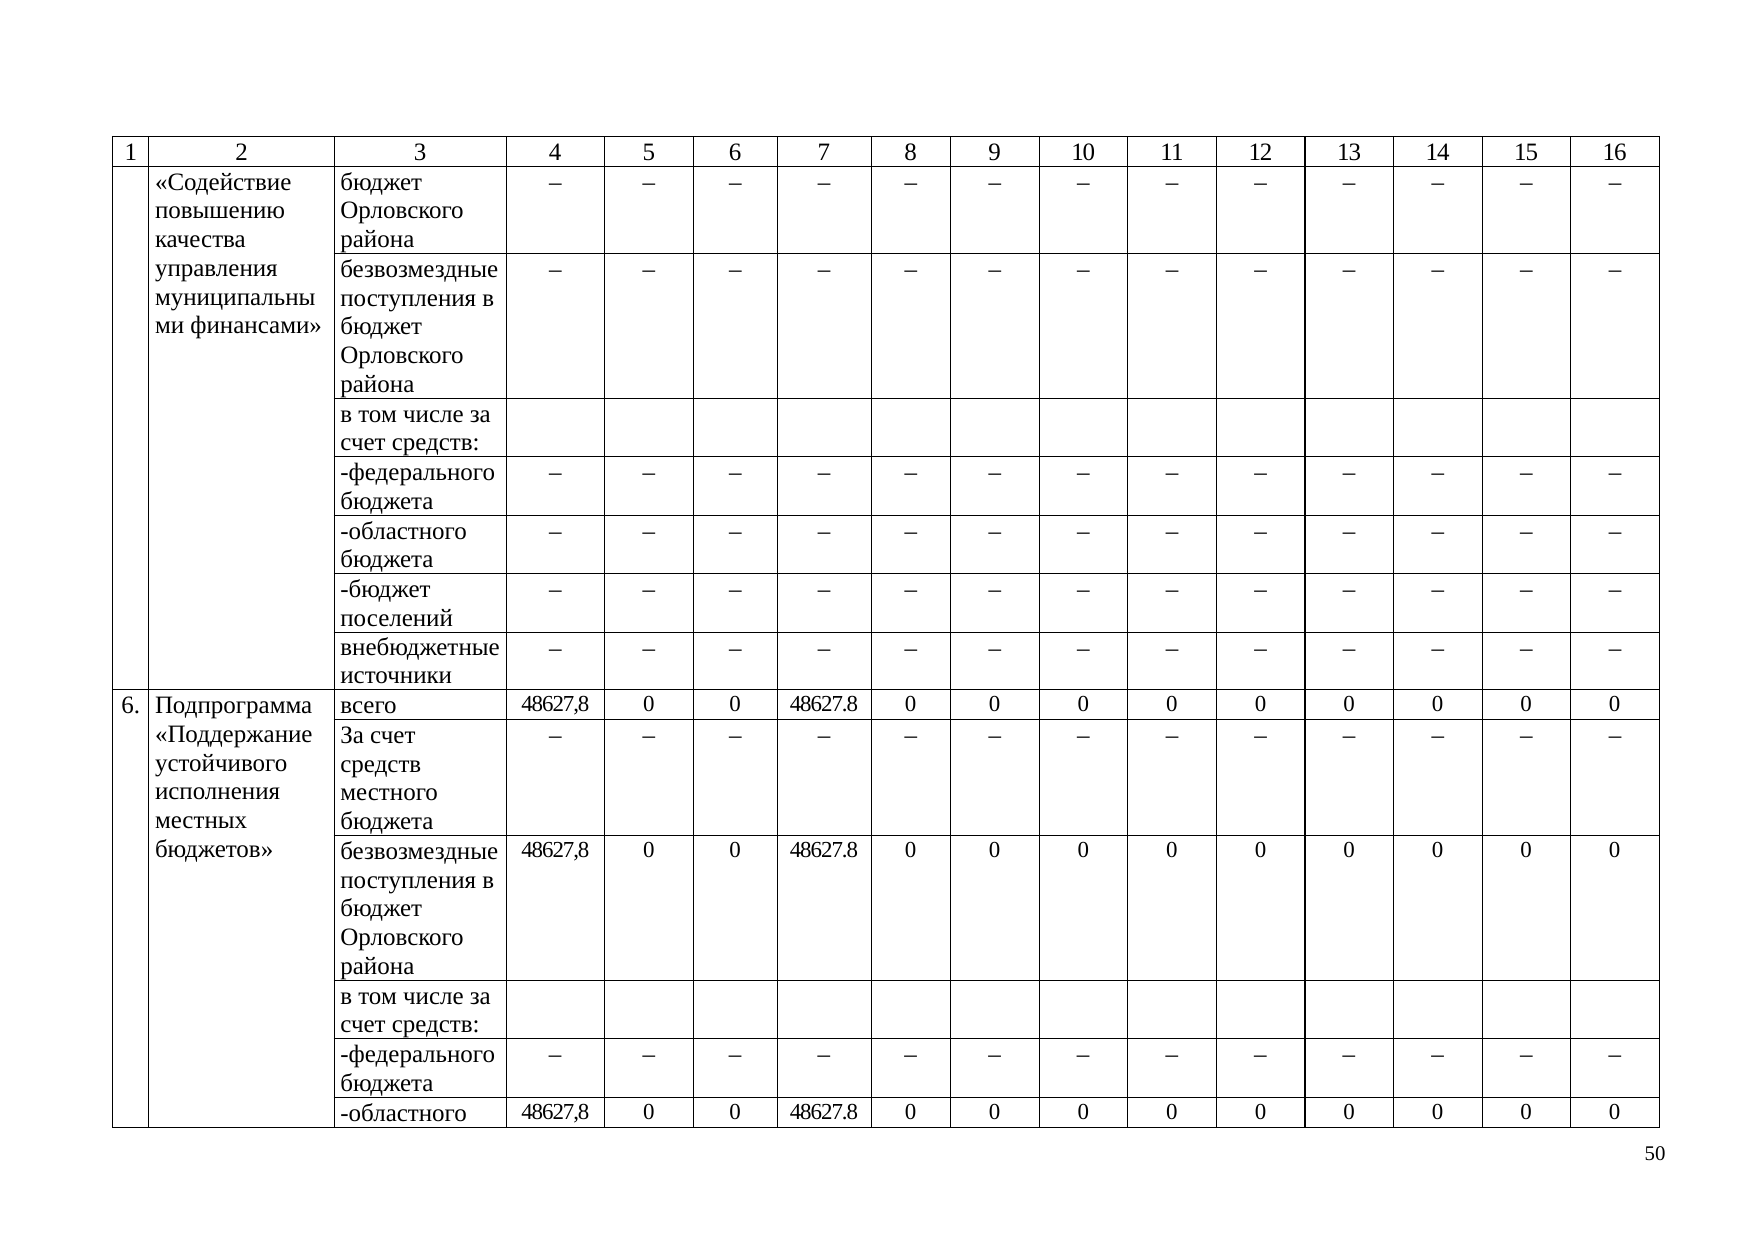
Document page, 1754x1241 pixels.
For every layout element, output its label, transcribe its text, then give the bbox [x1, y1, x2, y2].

table_cell безвозмездные поступления в бюджет Орловского района [335, 254, 506, 398]
table_cell – [605, 720, 693, 835]
table_header 6 [694, 137, 777, 166]
table_cell 0 [1483, 836, 1570, 980]
table_header 10 [1040, 137, 1127, 166]
table_header 3 [335, 137, 506, 166]
table_cell [1571, 399, 1659, 456]
table_cell – [1128, 457, 1216, 515]
table_cell – [694, 633, 777, 689]
table_cell – [1128, 574, 1216, 632]
table_cell – [1571, 167, 1659, 253]
table_cell – [694, 457, 777, 515]
table_cell [1217, 399, 1304, 456]
table_header 13 [1306, 137, 1393, 166]
table_cell [1040, 399, 1127, 456]
table_cell – [1483, 167, 1570, 253]
table_cell – [694, 1039, 777, 1097]
table_cell [1040, 981, 1127, 1038]
table_cell 48627,8 [507, 836, 604, 980]
table_cell – [1394, 516, 1482, 573]
table_cell 0 [605, 836, 693, 980]
table_cell – [778, 720, 871, 835]
table_cell – [951, 254, 1039, 398]
table_cell 0 [1306, 836, 1393, 980]
table_cell безвозмездные поступления в бюджет Орловского района [335, 836, 506, 980]
table_cell – [872, 167, 950, 253]
table_cell [507, 981, 604, 1038]
table_cell – [1217, 633, 1304, 689]
table_cell – [1306, 167, 1393, 253]
table_cell – [1040, 633, 1127, 689]
table_cell [1571, 981, 1659, 1038]
table_cell 0 [1217, 1098, 1304, 1127]
table_cell [1306, 981, 1393, 1038]
table_cell – [872, 720, 950, 835]
table_cell 0 [1217, 836, 1304, 980]
table_cell [1217, 981, 1304, 1038]
table_cell – [1217, 1039, 1304, 1097]
table_cell – [1571, 457, 1659, 515]
table_header 7 [778, 137, 871, 166]
table_cell [951, 981, 1039, 1038]
table_header 11 [1128, 137, 1216, 166]
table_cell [149, 167, 334, 689]
table_cell – [605, 516, 693, 573]
table_cell – [1306, 457, 1393, 515]
table_cell 0 [1128, 690, 1216, 719]
table_cell – [872, 633, 950, 689]
table_cell – [778, 574, 871, 632]
table_cell – [1306, 574, 1393, 632]
table_cell – [507, 167, 604, 253]
table_cell – [1128, 633, 1216, 689]
table_cell 48627.8 [778, 836, 871, 980]
table_cell – [1128, 1039, 1216, 1097]
table_cell – [951, 167, 1039, 253]
table_cell – [1394, 167, 1482, 253]
table_cell 0 [1306, 1098, 1393, 1127]
table_cell – [1040, 254, 1127, 398]
table_cell 0 [1306, 690, 1393, 719]
table_cell – [1571, 1039, 1659, 1097]
table_cell – [1394, 457, 1482, 515]
table_cell [694, 399, 777, 456]
table_cell [951, 399, 1039, 456]
table_cell – [694, 720, 777, 835]
table_cell – [1040, 1039, 1127, 1097]
table_cell – [778, 516, 871, 573]
table_cell За счет средств местного бюджета [335, 720, 506, 835]
table_cell – [1217, 457, 1304, 515]
table_cell – [1040, 457, 1127, 515]
table_cell 0 [1128, 836, 1216, 980]
table_cell – [507, 457, 604, 515]
table_cell [872, 399, 950, 456]
table_cell 48627.8 [778, 690, 871, 719]
table_cell – [1217, 167, 1304, 253]
table_cell 0 [1040, 690, 1127, 719]
table_cell – [1040, 574, 1127, 632]
table_header 16 [1571, 137, 1659, 166]
table_header 15 [1483, 137, 1570, 166]
table_cell – [872, 457, 950, 515]
table_cell [872, 981, 950, 1038]
table_header 9 [951, 137, 1039, 166]
table_cell – [1394, 574, 1482, 632]
table_cell – [507, 574, 604, 632]
table_cell 0 [694, 1098, 777, 1127]
table_cell – [1571, 254, 1659, 398]
table_cell 5. [113, 167, 148, 689]
table_cell -федерального бюджета [335, 457, 506, 515]
table_cell – [872, 574, 950, 632]
table_cell – [778, 457, 871, 515]
table_cell 0 [951, 690, 1039, 719]
table_cell – [1483, 720, 1570, 835]
table_cell [605, 981, 693, 1038]
table_cell 48627,8 [507, 1098, 604, 1127]
table_cell – [1040, 720, 1127, 835]
table_cell [605, 399, 693, 456]
table_cell – [1394, 254, 1482, 398]
table_cell – [951, 633, 1039, 689]
table_cell 0 [872, 1098, 950, 1127]
table_header 2 [149, 137, 334, 166]
table_cell -бюджет поселений [335, 574, 506, 632]
table_cell [778, 399, 871, 456]
table_cell – [1483, 254, 1570, 398]
table_cell 0 [951, 1098, 1039, 1127]
table_cell – [1571, 516, 1659, 573]
table_cell 48627,8 [507, 690, 604, 719]
table_cell -федерального бюджета [335, 1039, 506, 1097]
table_cell – [951, 720, 1039, 835]
table_cell – [1217, 720, 1304, 835]
table_cell 0 [1571, 836, 1659, 980]
table_cell 0 [694, 836, 777, 980]
table_cell – [778, 1039, 871, 1097]
table_cell – [605, 254, 693, 398]
table_cell – [605, 574, 693, 632]
table_cell – [605, 167, 693, 253]
table_cell 0 [872, 836, 950, 980]
table_cell – [694, 516, 777, 573]
table_cell – [605, 1039, 693, 1097]
table_cell всего [335, 690, 506, 719]
table_cell – [951, 457, 1039, 515]
table_cell 0 [605, 1098, 693, 1127]
table_cell внебюджетные источники [335, 633, 506, 689]
table_cell 0 [1483, 1098, 1570, 1127]
table_header 5 [605, 137, 693, 166]
table_cell 0 [1040, 1098, 1127, 1127]
table_cell -областного бюджета [335, 516, 506, 573]
table_cell бюджет Орловского района [335, 167, 506, 253]
table_cell – [1394, 633, 1482, 689]
table_cell – [605, 633, 693, 689]
table_cell – [1128, 720, 1216, 835]
table_cell – [1483, 457, 1570, 515]
table_cell Подпрограмма «Поддержание устойчивого исполнения местных бюджетов» [149, 690, 334, 1127]
table_cell 0 [1394, 1098, 1482, 1127]
table_cell – [872, 1039, 950, 1097]
table_cell – [1128, 254, 1216, 398]
table_cell – [951, 574, 1039, 632]
table_cell [507, 399, 604, 456]
table_cell – [507, 516, 604, 573]
table_cell – [507, 633, 604, 689]
table_cell – [1483, 516, 1570, 573]
table_cell 0 [1040, 836, 1127, 980]
table_cell [1483, 981, 1570, 1038]
table_cell – [872, 254, 950, 398]
table_cell – [1483, 633, 1570, 689]
table_cell в том числе за счет средств: [335, 981, 506, 1038]
table_cell – [1040, 516, 1127, 573]
table_cell – [1040, 167, 1127, 253]
table_cell – [1217, 516, 1304, 573]
table_cell – [507, 254, 604, 398]
table_cell – [694, 254, 777, 398]
table_cell – [1128, 167, 1216, 253]
table_header 12 [1217, 137, 1304, 166]
table_cell в том числе за счет средств: [335, 399, 506, 456]
table_cell – [1217, 574, 1304, 632]
table_cell [1483, 399, 1570, 456]
table_cell 0 [1128, 1098, 1216, 1127]
table_cell – [951, 516, 1039, 573]
table_cell – [1306, 633, 1393, 689]
table_cell – [1571, 633, 1659, 689]
table_cell 0 [694, 690, 777, 719]
table_cell – [1306, 1039, 1393, 1097]
table_header 14 [1394, 137, 1482, 166]
table_cell – [507, 1039, 604, 1097]
table_cell – [605, 457, 693, 515]
table_cell 0 [1217, 690, 1304, 719]
table_cell 0 [1571, 1098, 1659, 1127]
table_cell 0 [1394, 690, 1482, 719]
table_cell – [1217, 254, 1304, 398]
table_cell 6. [113, 690, 148, 1127]
table_header 1 [113, 137, 148, 166]
table_cell [1306, 399, 1393, 456]
table_cell [1394, 399, 1482, 456]
table_cell – [1306, 720, 1393, 835]
table_cell – [1483, 1039, 1570, 1097]
table_cell 48627.8 [778, 1098, 871, 1127]
table_cell – [1571, 720, 1659, 835]
table_cell [1394, 981, 1482, 1038]
table_cell – [951, 1039, 1039, 1097]
table_cell – [778, 633, 871, 689]
table_cell – [1483, 574, 1570, 632]
table_cell – [1394, 1039, 1482, 1097]
table_cell – [694, 167, 777, 253]
table_header 8 [872, 137, 950, 166]
table_cell – [1306, 516, 1393, 573]
table_cell – [872, 516, 950, 573]
table_cell [778, 981, 871, 1038]
table_cell 0 [951, 836, 1039, 980]
table_header 4 [507, 137, 604, 166]
table_cell – [1394, 720, 1482, 835]
table_cell 0 [1571, 690, 1659, 719]
table_cell 0 [872, 690, 950, 719]
table_cell – [694, 574, 777, 632]
table_cell – [778, 167, 871, 253]
table_cell – [1128, 516, 1216, 573]
table_cell 0 [1394, 836, 1482, 980]
table_cell [1128, 399, 1216, 456]
table_cell [694, 981, 777, 1038]
table_cell 0 [605, 690, 693, 719]
table_cell [1128, 981, 1216, 1038]
table_cell – [1306, 254, 1393, 398]
table_cell – [778, 254, 871, 398]
table_cell – [507, 720, 604, 835]
table_cell -областного бюджета [335, 1098, 506, 1127]
table_cell – [1571, 574, 1659, 632]
table_cell 0 [1483, 690, 1570, 719]
